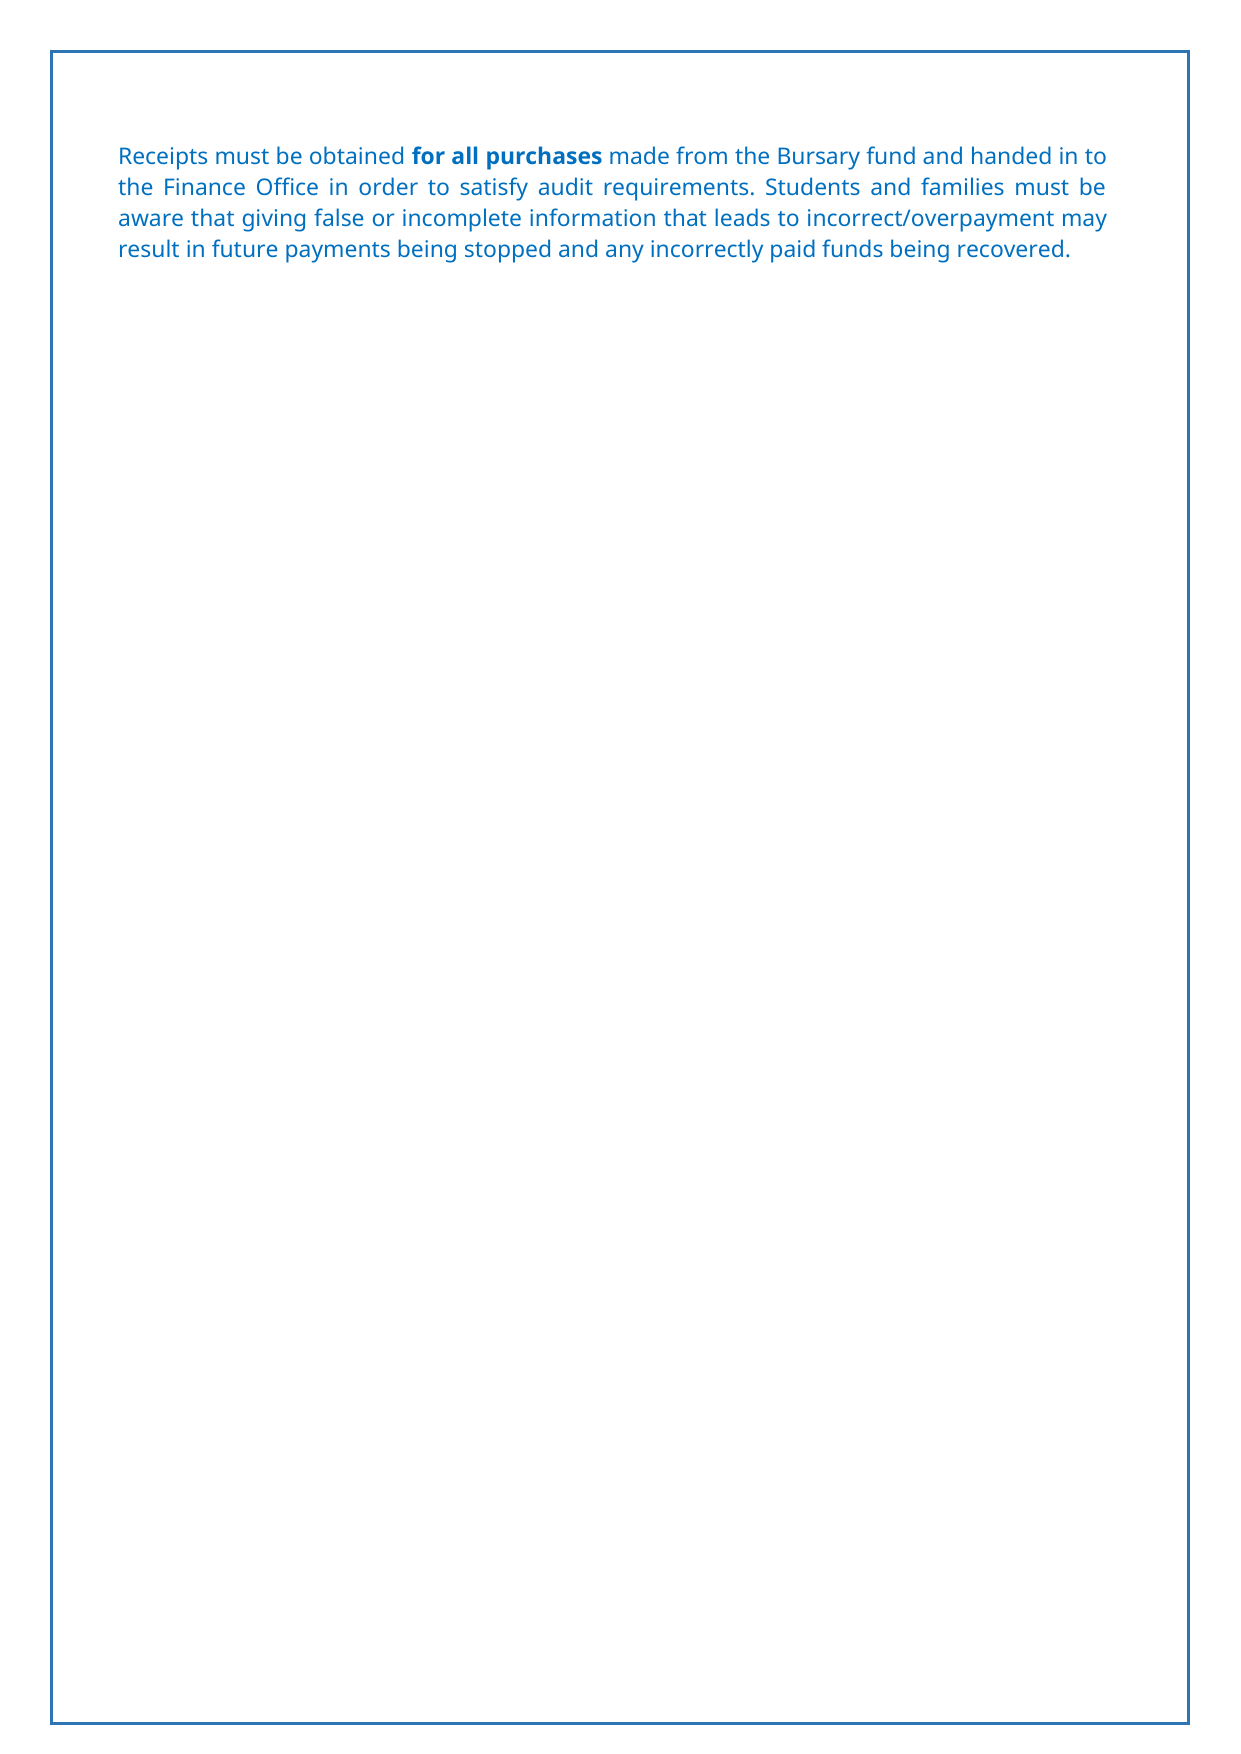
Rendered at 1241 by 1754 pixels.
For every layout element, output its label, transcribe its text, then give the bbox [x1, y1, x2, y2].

text Receipts must be obtained for all purchases made from the Bursary fund and handed in to the Finance Office in order to satisfy audit requirements. Students and families must be aware that giving false or incomplete information that leads to incorrect/overpayment may result in future payments being stopped and any incorrectly paid funds being recovered. [118, 139, 1108, 264]
